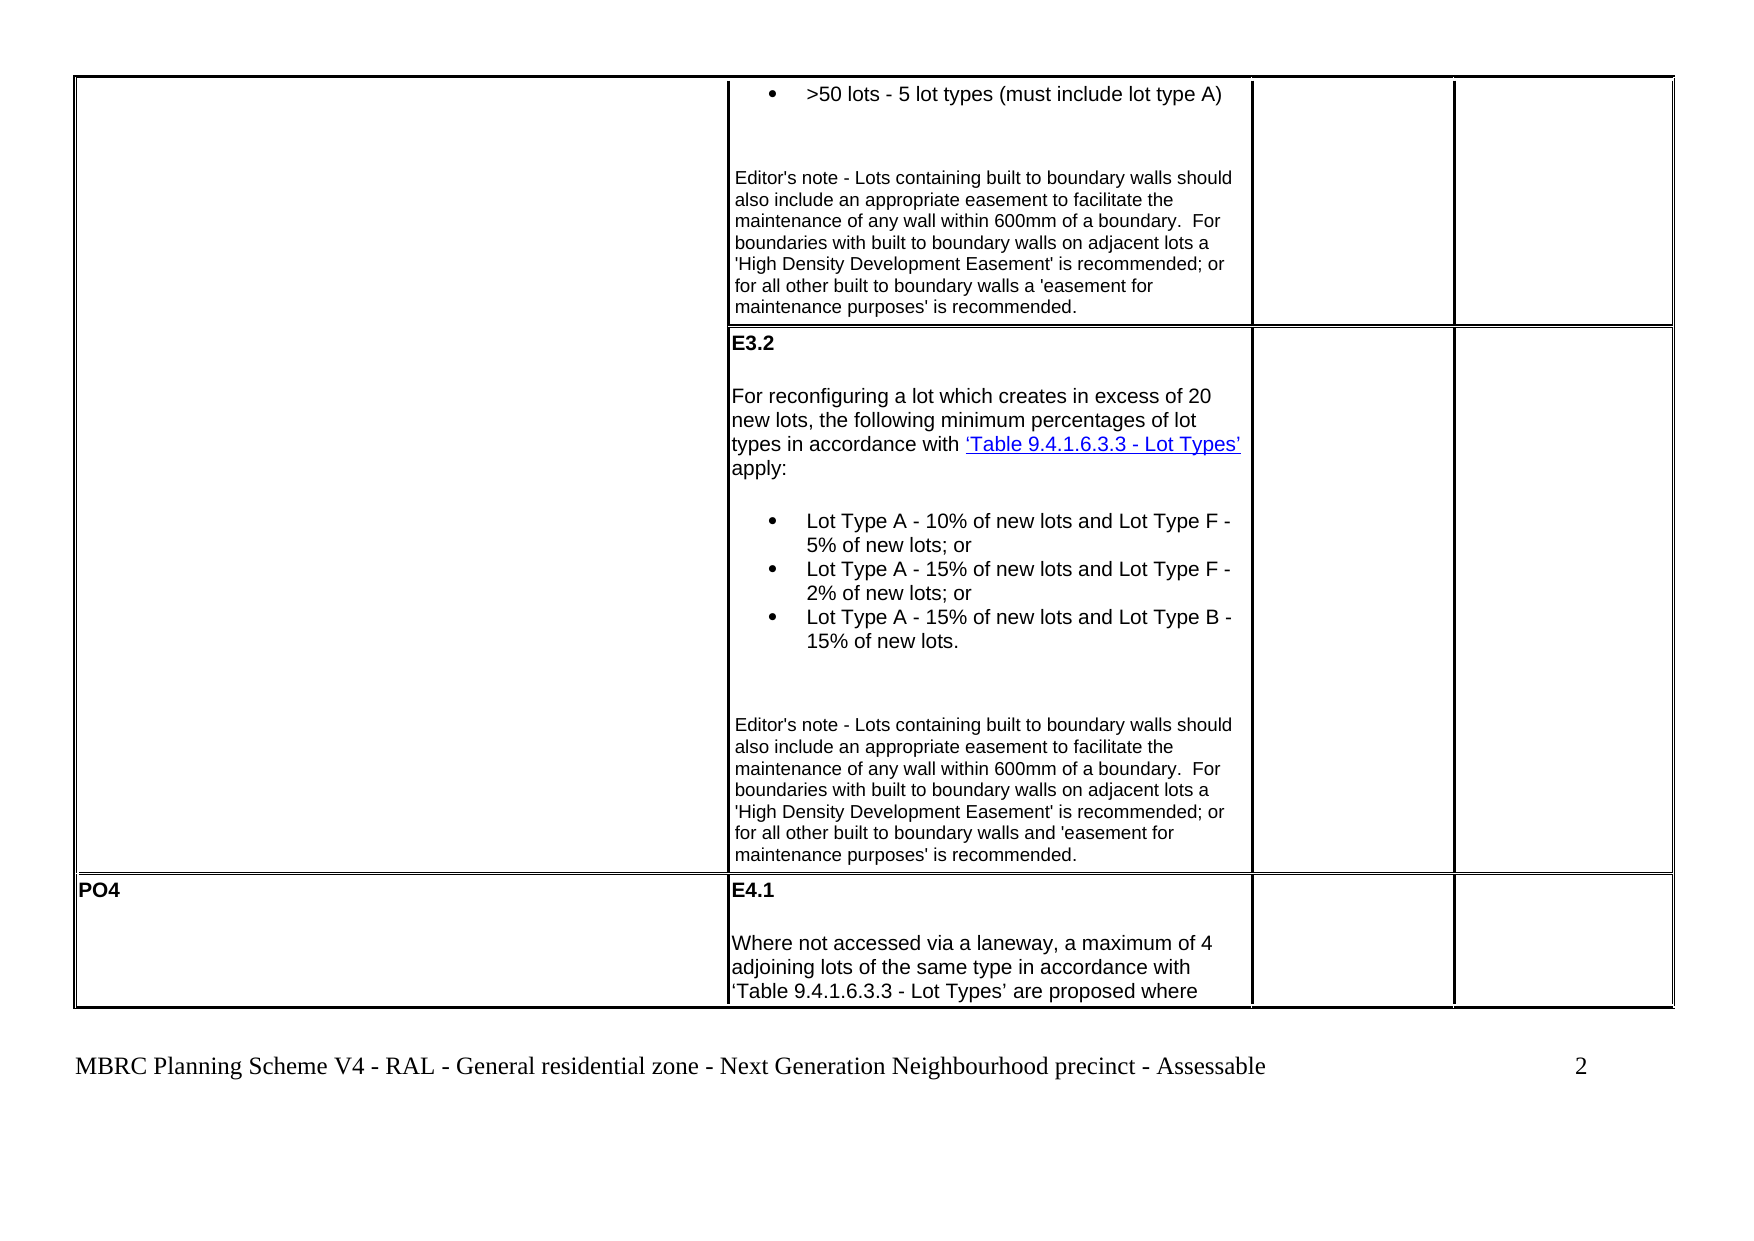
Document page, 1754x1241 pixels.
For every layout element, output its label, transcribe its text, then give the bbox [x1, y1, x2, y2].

table_cell [1454, 78, 1673, 324]
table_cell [77, 871, 728, 1006]
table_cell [728, 875, 1252, 1006]
table_cell [1252, 77, 1454, 324]
table_cell E3.2 For reconfiguring a lot which creates in excess of 20 new lots, the following minimum percentages of lot types in accordance with ‘Table 9.4.1.6.3.3 - Lot Types’ apply: Lot Type A - 10% of new lots and Lot Type F - 5% of new lots; or Lot Type A - 15% of new lots and Lot Type F - 2% of new lots; or Lot Type A - 15% of new lots and Lot Type B - 15% of new lots. [730, 328, 1251, 871]
table_cell [1254, 328, 1453, 871]
table_cell [1456, 328, 1672, 871]
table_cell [728, 77, 1252, 324]
table_cell [1252, 875, 1454, 1006]
table_cell [1454, 875, 1673, 1006]
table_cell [77, 78, 728, 871]
